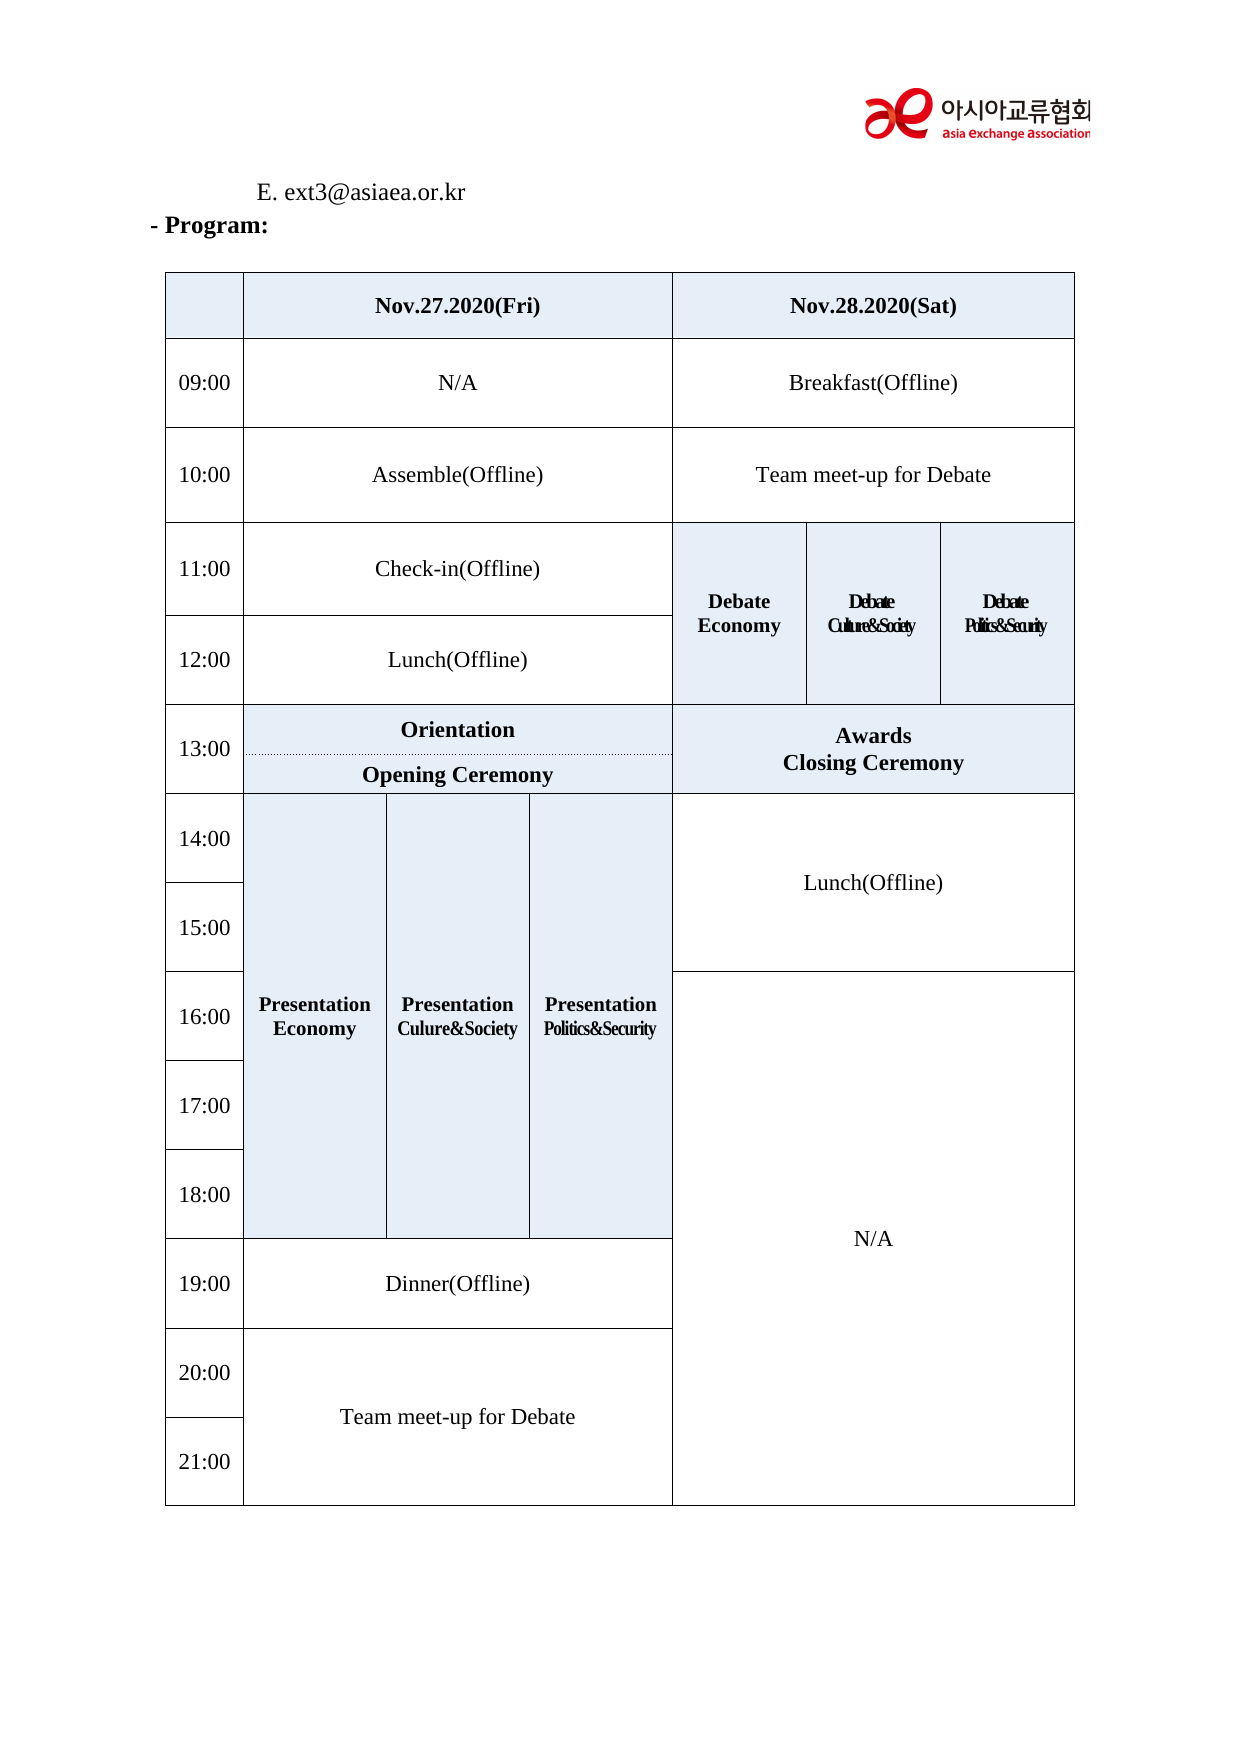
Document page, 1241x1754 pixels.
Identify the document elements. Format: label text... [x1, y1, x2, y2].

table_cell 13:00 [166, 705, 243, 793]
table_cell 11:00 [166, 523, 243, 615]
table_cell Debate Economy [673, 523, 806, 704]
table_cell Dinner(Offline) [244, 1239, 672, 1327]
text - Program: [150, 210, 1090, 239]
table_cell N/A [673, 972, 1074, 1505]
table_cell 16:00 [166, 972, 243, 1060]
table_cell Orientation [244, 705, 672, 754]
table_cell 17:00 [166, 1061, 243, 1149]
text E. ext3@asiaea.or.kr [150, 177, 1090, 206]
table_cell Debate Politics&Security [941, 523, 1074, 704]
table_cell Presentation Economy [244, 794, 386, 1238]
table_header [166, 273, 243, 337]
table_cell 18:00 [166, 1150, 243, 1238]
table_cell Lunch(Offline) [244, 616, 672, 704]
table_header Nov.28.2020(Sat) [673, 273, 1074, 337]
table_cell Presentation Culure&Society [387, 794, 529, 1238]
table_cell 12:00 [166, 616, 243, 704]
table_cell 20:00 [166, 1329, 243, 1416]
table_cell Breakfast(Offline) [673, 339, 1074, 426]
table_cell Opening Ceremony [244, 754, 672, 793]
table_cell 15:00 [166, 883, 243, 971]
table_cell 14:00 [166, 794, 243, 882]
picture [865, 88, 1091, 141]
table_cell Presentation Politics&Security [530, 794, 672, 1238]
table_cell Check-in(Offline) [244, 523, 672, 615]
table_cell Awards Closing Ceremony [673, 705, 1074, 793]
table_cell 21:00 [166, 1418, 243, 1505]
table_header Nov.27.2020(Fri) [244, 273, 672, 337]
table_cell Team meet-up for Debate [244, 1329, 672, 1505]
table_cell Lunch(Offline) [673, 794, 1074, 971]
table_cell Debate Culture&Society [807, 523, 940, 704]
table_cell N/A [244, 339, 672, 426]
table_cell 09:00 [166, 339, 243, 426]
table_cell 19:00 [166, 1239, 243, 1327]
table_cell Assemble(Offline) [244, 428, 672, 522]
table_cell Team meet-up for Debate [673, 428, 1074, 522]
table_cell 10:00 [166, 428, 243, 522]
